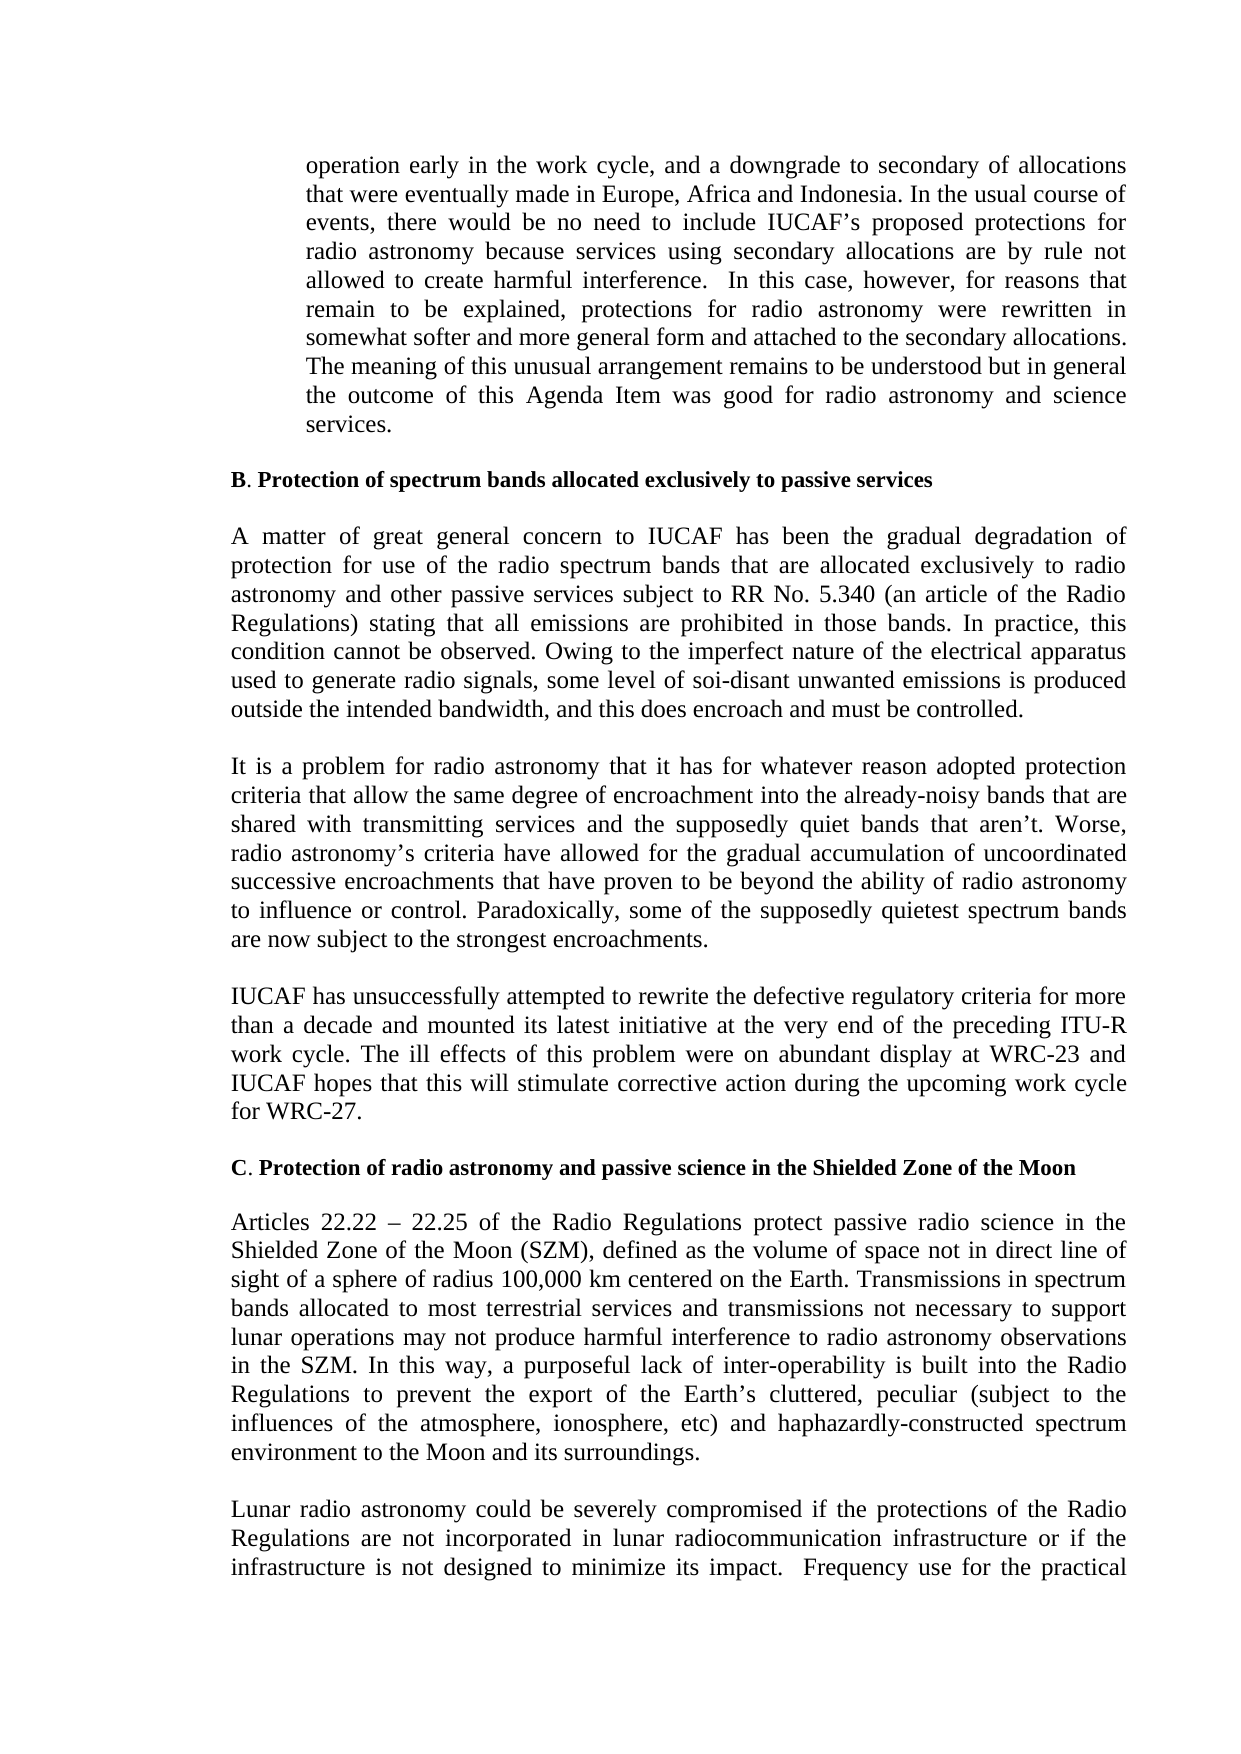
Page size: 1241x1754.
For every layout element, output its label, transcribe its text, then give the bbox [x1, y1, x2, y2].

list Articles 22.22 – 22.25 of the Radio Regulations protect passive radio science in the Shielded Zone of the Moon (SZM), defined as the volume of space not in direct line of sight of a sphere of radius 100,000 km centered on the Earth. Transmissions in spectrum bands allocated to most terrestrial services and transmissions not necessary to support lunar operations may not produce harmful interference to radio astronomy observations in the SZM. In this way, a purposeful lack of inter-operability is built into the Radio Regulations to prevent the export of the Earth’s cluttered, peculiar (subject to the influences of the atmosphere, ionosphere, etc) and haphazardly-constructed spectrum environment to the Moon and its surroundings. [231, 1207, 1128, 1465]
text IUCAF has unsuccessfully attempted to rewrite the defective regulatory criteria for more than a decade and mounted its latest initiative at the very end of the preceding ITU-R work cycle. The ill effects of this problem were on abundant display at WRC-23 and IUCAF hopes that this will stimulate corrective action during the upcoming work cycle for WRC-27. [231, 981, 1128, 1125]
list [231, 1494, 1128, 1580]
text C. Protection of radio astronomy and passive science in the Shielded Zone of the Moon [231, 1154, 1128, 1180]
text B. Protection of spectrum bands allocated exclusively to passive services [231, 466, 1128, 493]
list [268, 150, 1128, 437]
text It is a problem for radio astronomy that it has for whatever reason adopted protection criteria that allow the same degree of encroachment into the already-noisy bands that are shared with transmitting services and the supposedly quiet bands that aren’t. Worse, radio astronomy’s criteria have allowed for the gradual accumulation of uncoordinated successive encroachments that have proven to be beyond the ability of radio astronomy to influence or control. Paradoxically, some of the supposedly quietest spectrum bands are now subject to the strongest encroachments. [231, 751, 1128, 953]
text A matter of great general concern to IUCAF has been the gradual degradation of protection for use of the radio spectrum bands that are allocated exclusively to radio astronomy and other passive services subject to RR No. 5.340 (an article of the Radio Regulations) stating that all emissions are prohibited in those bands. In practice, this condition cannot be observed. Owing to the imperfect nature of the electrical apparatus used to generate radio signals, some level of soi-disant unwanted emissions is produced outside the intended bandwidth, and this does encroach and must be controlled. [231, 521, 1128, 723]
